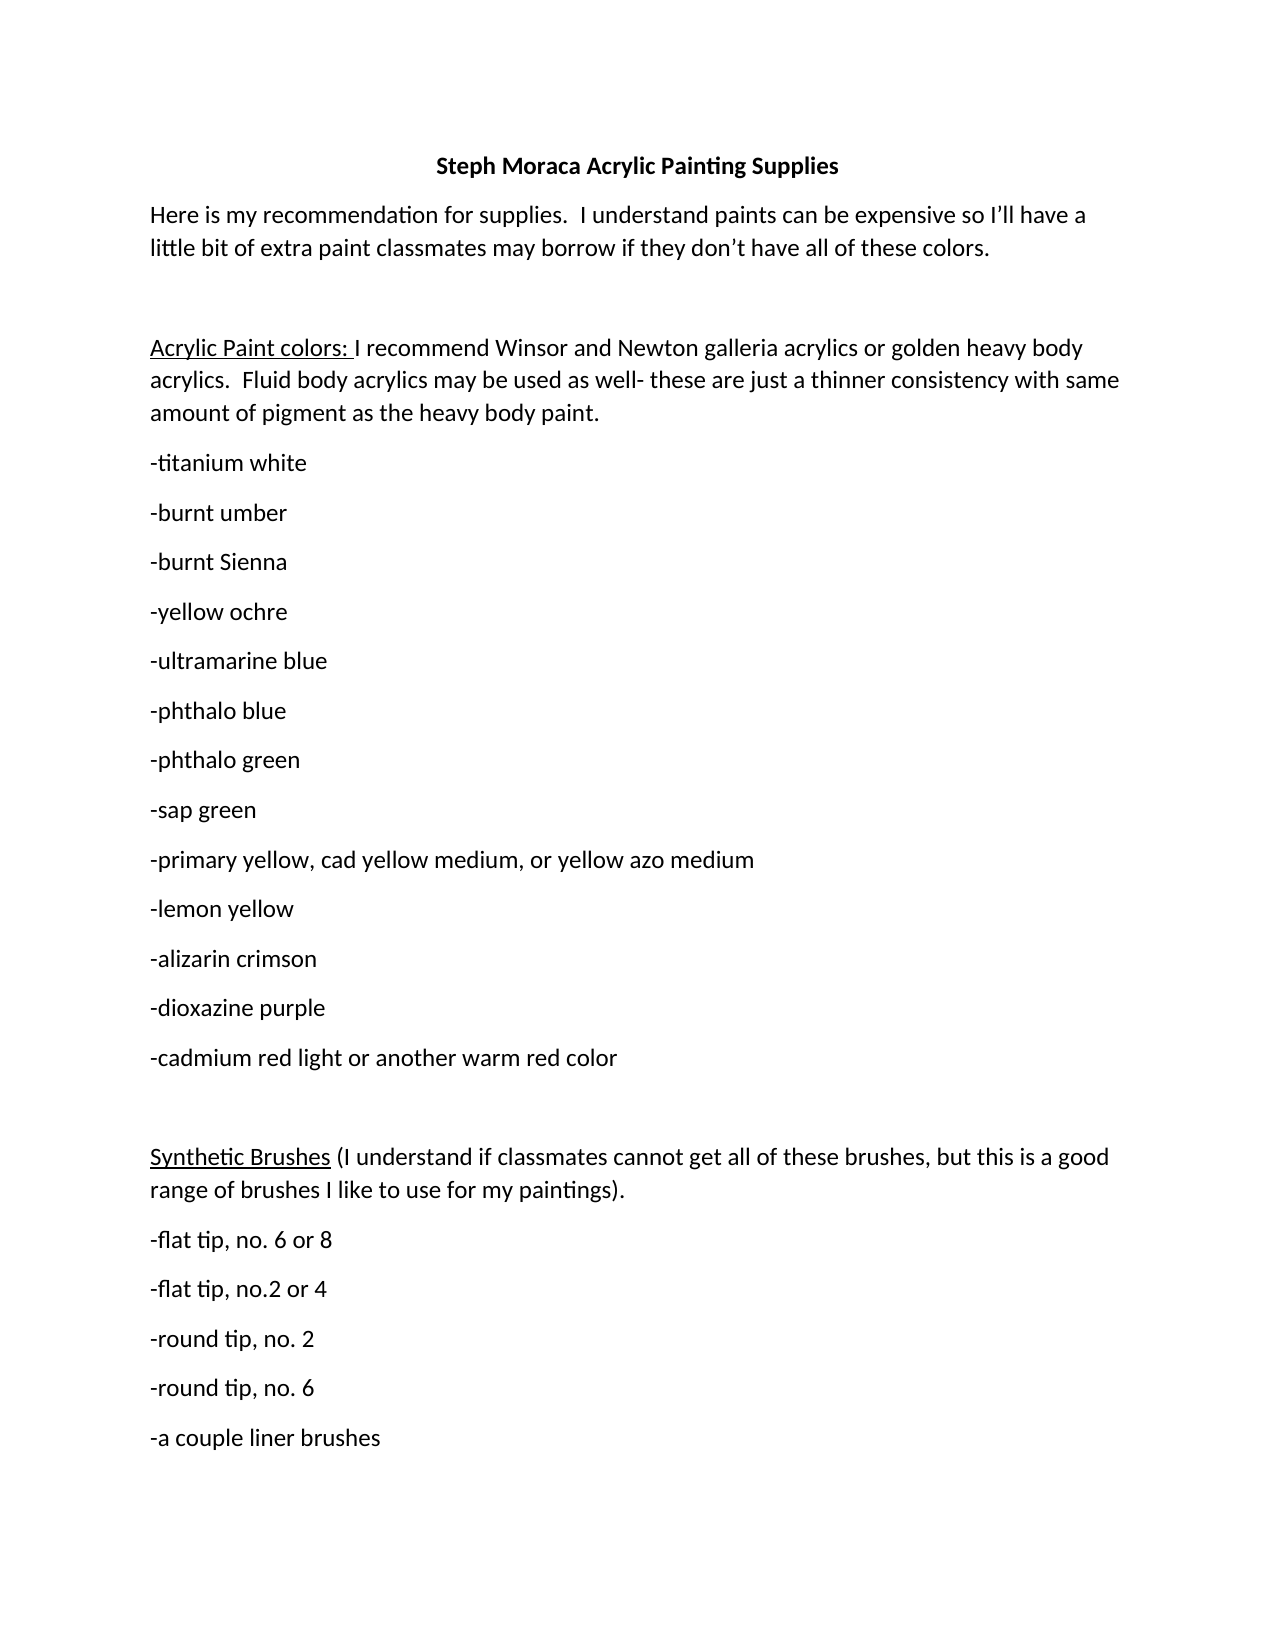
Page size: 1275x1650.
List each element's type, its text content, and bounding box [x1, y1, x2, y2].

text -lemon yellow [150, 893, 1125, 924]
text -burnt Sienna [150, 546, 1125, 577]
text -ultramarine blue [150, 645, 1125, 676]
text -a couple liner brushes [150, 1422, 1125, 1453]
text -cadmium red light or another warm red color [150, 1042, 1125, 1073]
text -round tip, no. 2 [150, 1323, 1125, 1353]
text Synthetic Brushes (I understand if classmates cannot get all of these brushes, but this is a good range of brushes I like to use for my paintings). [150, 1141, 1125, 1205]
text -round tip, no. 6 [150, 1372, 1125, 1403]
text -flat tip, no.2 or 4 [150, 1273, 1125, 1304]
text -burnt umber [150, 497, 1125, 527]
text Steph Moraca Acrylic Painting Supplies [150, 150, 1125, 181]
text Here is my recommendation for supplies. I understand paints can be expensive so I’ll have a little bit of extra paint classmates may borrow if they don’t have all of these colors. [150, 199, 1125, 263]
text -dioxazine purple [150, 992, 1125, 1023]
text -titanium white [150, 447, 1125, 478]
text Acrylic Paint colors: I recommend Winsor and Newton galleria acrylics or golden heavy body acrylics. Fluid body acrylics may be used as well- these are just a thinner consistency with same amount of pigment as the heavy body paint. [150, 332, 1125, 428]
text -yellow ochre [150, 596, 1125, 626]
text -primary yellow, cad yellow medium, or yellow azo medium [150, 844, 1125, 874]
text -alizarin crimson [150, 943, 1125, 973]
text -phthalo blue [150, 695, 1125, 726]
text -sap green [150, 794, 1125, 825]
text -flat tip, no. 6 or 8 [150, 1224, 1125, 1254]
text -phthalo green [150, 744, 1125, 775]
